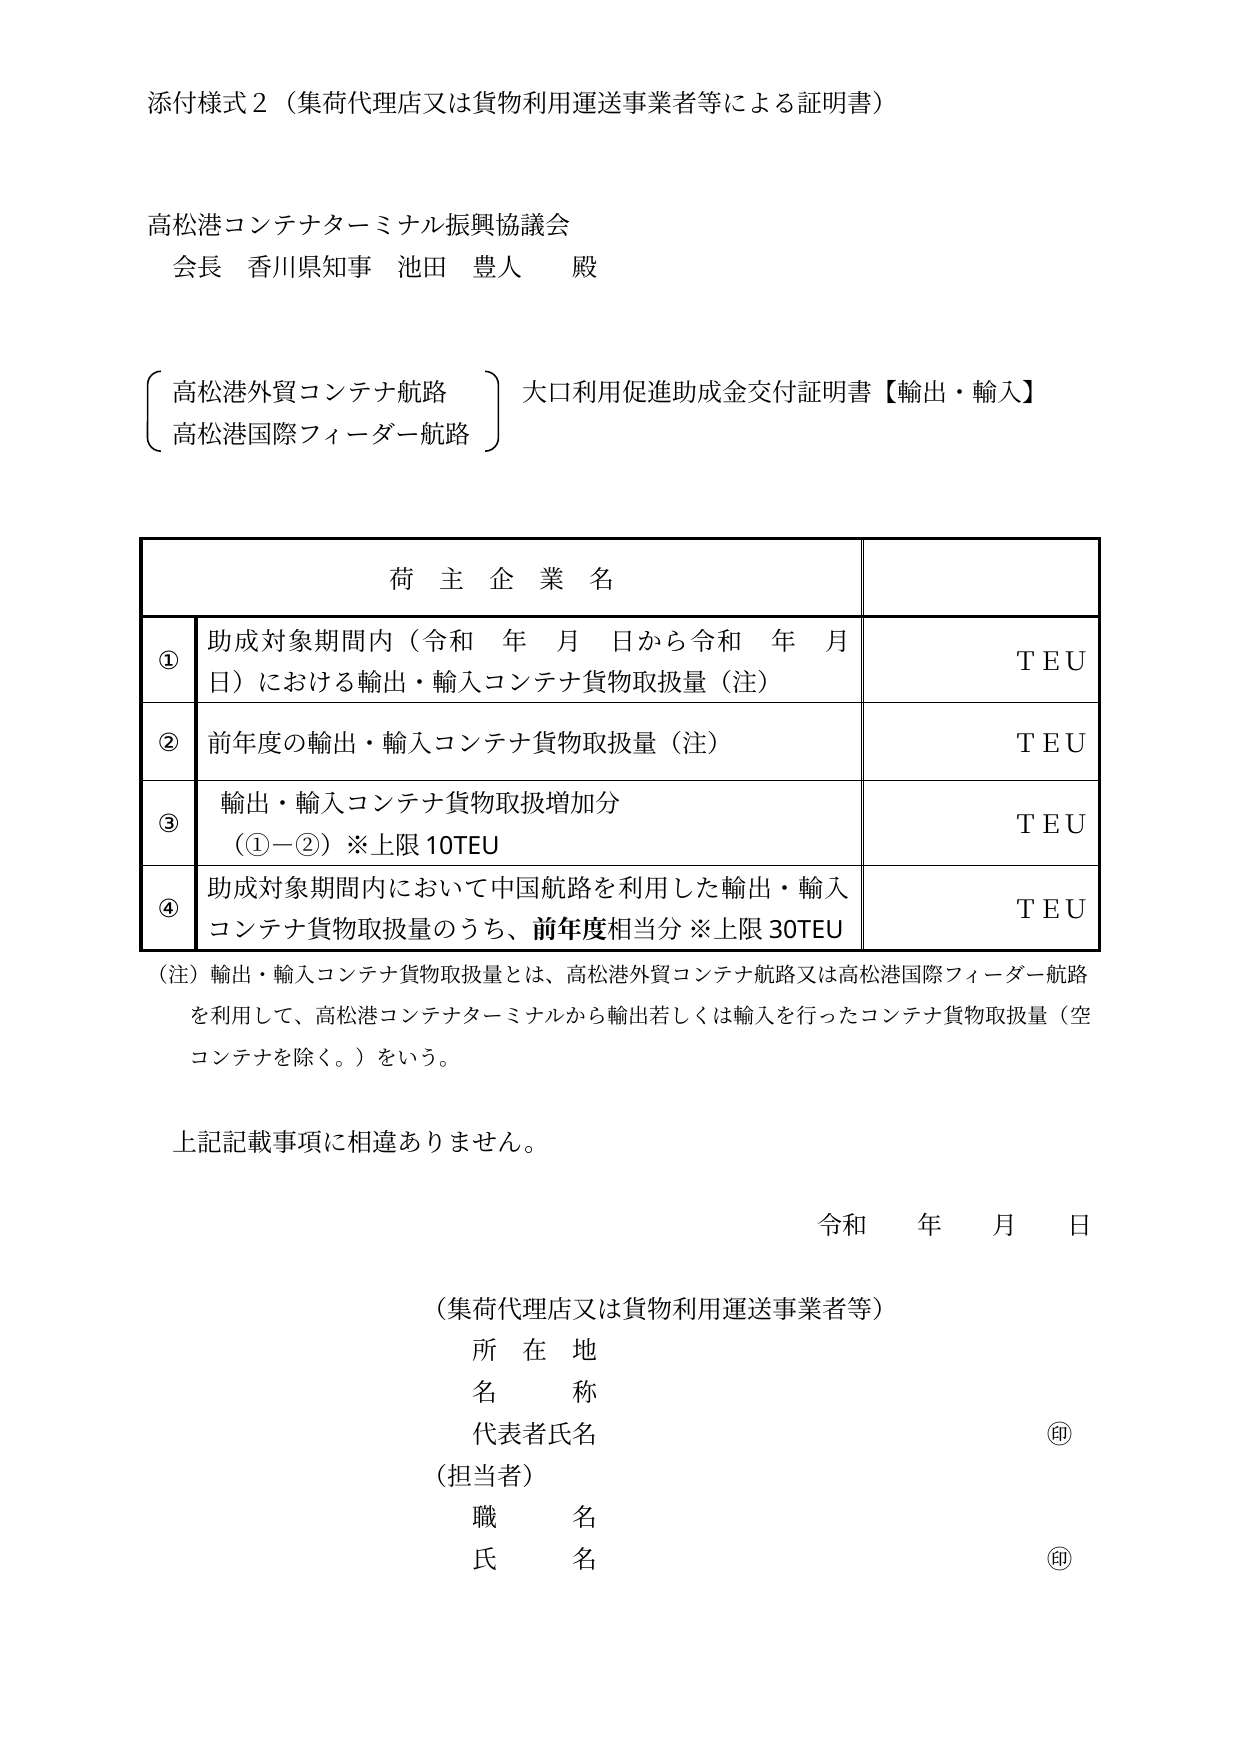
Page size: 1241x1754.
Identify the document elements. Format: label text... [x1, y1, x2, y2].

text （担当者） [148, 1453, 1092, 1495]
table_cell 輸出・輸入コンテナ貨物取扱増加分 （①－②）※上限10TEU [198, 781, 861, 864]
table_cell ① [143, 618, 194, 702]
table_cell ② [143, 703, 194, 780]
text 上記記載事項に相違ありません。 [148, 1119, 1092, 1161]
text （注）輸出・輸入コンテナ貨物取扱量とは、高松港外貿コンテナ航路又は高松港国際フィーダー航路を利用して、高松港コンテナターミナルから輸出若しくは輸入を行ったコンテナ貨物取扱量（空コンテナを除く。）をいう。 [148, 952, 1092, 1077]
text 職 名 [148, 1495, 1092, 1537]
table_cell 前年度の輸出・輸入コンテナ貨物取扱量（注） [198, 703, 861, 780]
text 氏 名 ㊞ [148, 1537, 1092, 1579]
text 高松港国際フィーダー航路 [148, 412, 1092, 453]
table_cell ＴＥＵ [864, 866, 1098, 949]
table_cell ＴＥＵ [864, 618, 1098, 702]
text 高松港外貿コンテナ航路 大口利用促進助成金交付証明書【輸出・輸入】 [489, 370, 1092, 412]
text （集荷代理店又は貨物利用運送事業者等） [148, 1286, 1092, 1328]
text 高松港外貿コンテナ航路 大口利用促進助成金交付証明書【輸出・輸入】 [149, 370, 497, 412]
text 名 称 [148, 1370, 1092, 1412]
table_cell 助成対象期間内において中国航路を利用した輸出・輸入コンテナ貨物取扱量のうち、前年度相当分 ※上限30TEU [198, 866, 861, 949]
table_cell 助成対象期間内（令和 年 月 日から令和 年 月 日）における輸出・輸入コンテナ貨物取扱量（注） [198, 618, 861, 702]
text 会長 香川県知事 池田 豊人 殿 [148, 244, 1092, 286]
text 高松港コンテナターミナル振興協議会 [148, 203, 1092, 244]
table_header 荷主企業名 [143, 540, 861, 615]
table_cell ＴＥＵ [864, 703, 1098, 780]
table_header [864, 540, 1098, 615]
text 令和 年 月 日 [148, 1203, 1092, 1244]
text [148, 83, 993, 119]
text 所 在 地 [148, 1328, 1092, 1370]
table_cell ＴＥＵ [864, 781, 1098, 864]
text 代表者氏名 ㊞ [148, 1412, 1092, 1453]
table_cell ③ [143, 781, 194, 864]
table_cell ④ [143, 866, 194, 949]
